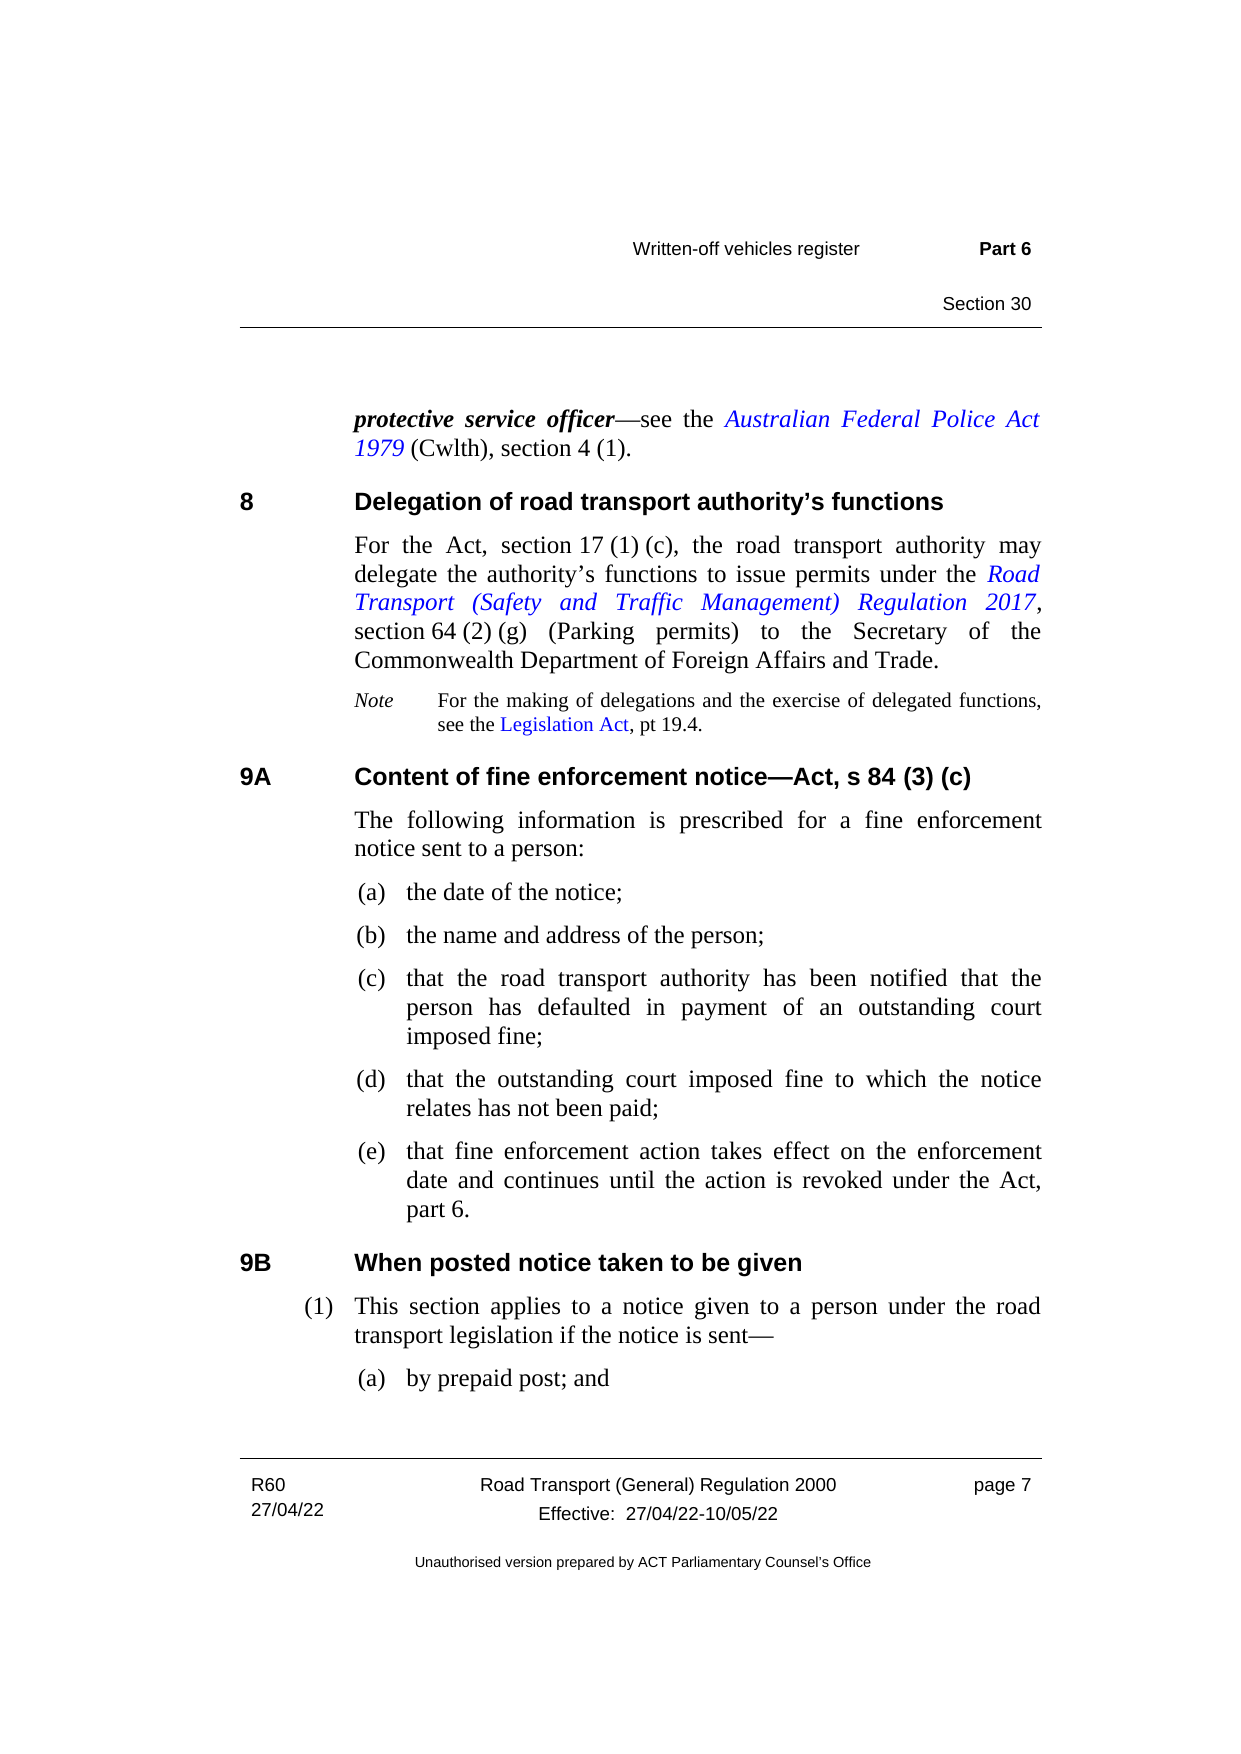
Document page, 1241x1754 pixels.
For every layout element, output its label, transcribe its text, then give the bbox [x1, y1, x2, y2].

text (b) the name and address of the person; [239, 920, 1042, 949]
text (a) by prepaid post; and [239, 1363, 1042, 1392]
text 8 Delegation of road transport authority’s functions [239, 487, 1042, 515]
text protective service officer—see the Australian Federal Police Act 1979 (Cwlth), section 4 (1). [354, 404, 1042, 462]
text (e) that fine enforcement action takes effect on the enforcement date and continues until the action is revoked under the Act, part 6. [239, 1136, 1042, 1223]
text (a) the date of the notice; [239, 877, 1042, 906]
text (c) that the road transport authority has been notified that the person has defaulted in payment of an outstanding court imposed fine; [239, 963, 1042, 1050]
text Note For the making of delegations and the exercise of delegated functions, see the Legislation Act, pt 19.4. [354, 688, 1042, 736]
text The following information is prescribed for a fine enforcement notice sent to a person: [354, 805, 1042, 862]
text For the Act, section 17 (1) (c), the road transport authority may delegate the authority’s functions to issue permits under the Road Transport (Safety and Traffic Management) Regulation 2017, section 64 (2) (g) (Parking permits) to the Secretary of the Commonwealth Department of Foreign Affairs and Trade. [354, 530, 1042, 674]
text 9B When posted notice taken to be given [239, 1248, 1042, 1276]
text (d) that the outstanding court imposed fine to which the notice relates has not been paid; [239, 1064, 1042, 1122]
text 9A Content of fine enforcement notice—Act, s 84 (3) (c) [239, 761, 1042, 790]
text (1) This section applies to a notice given to a person under the road transport legislation if the notice is sent— [239, 1291, 1042, 1348]
